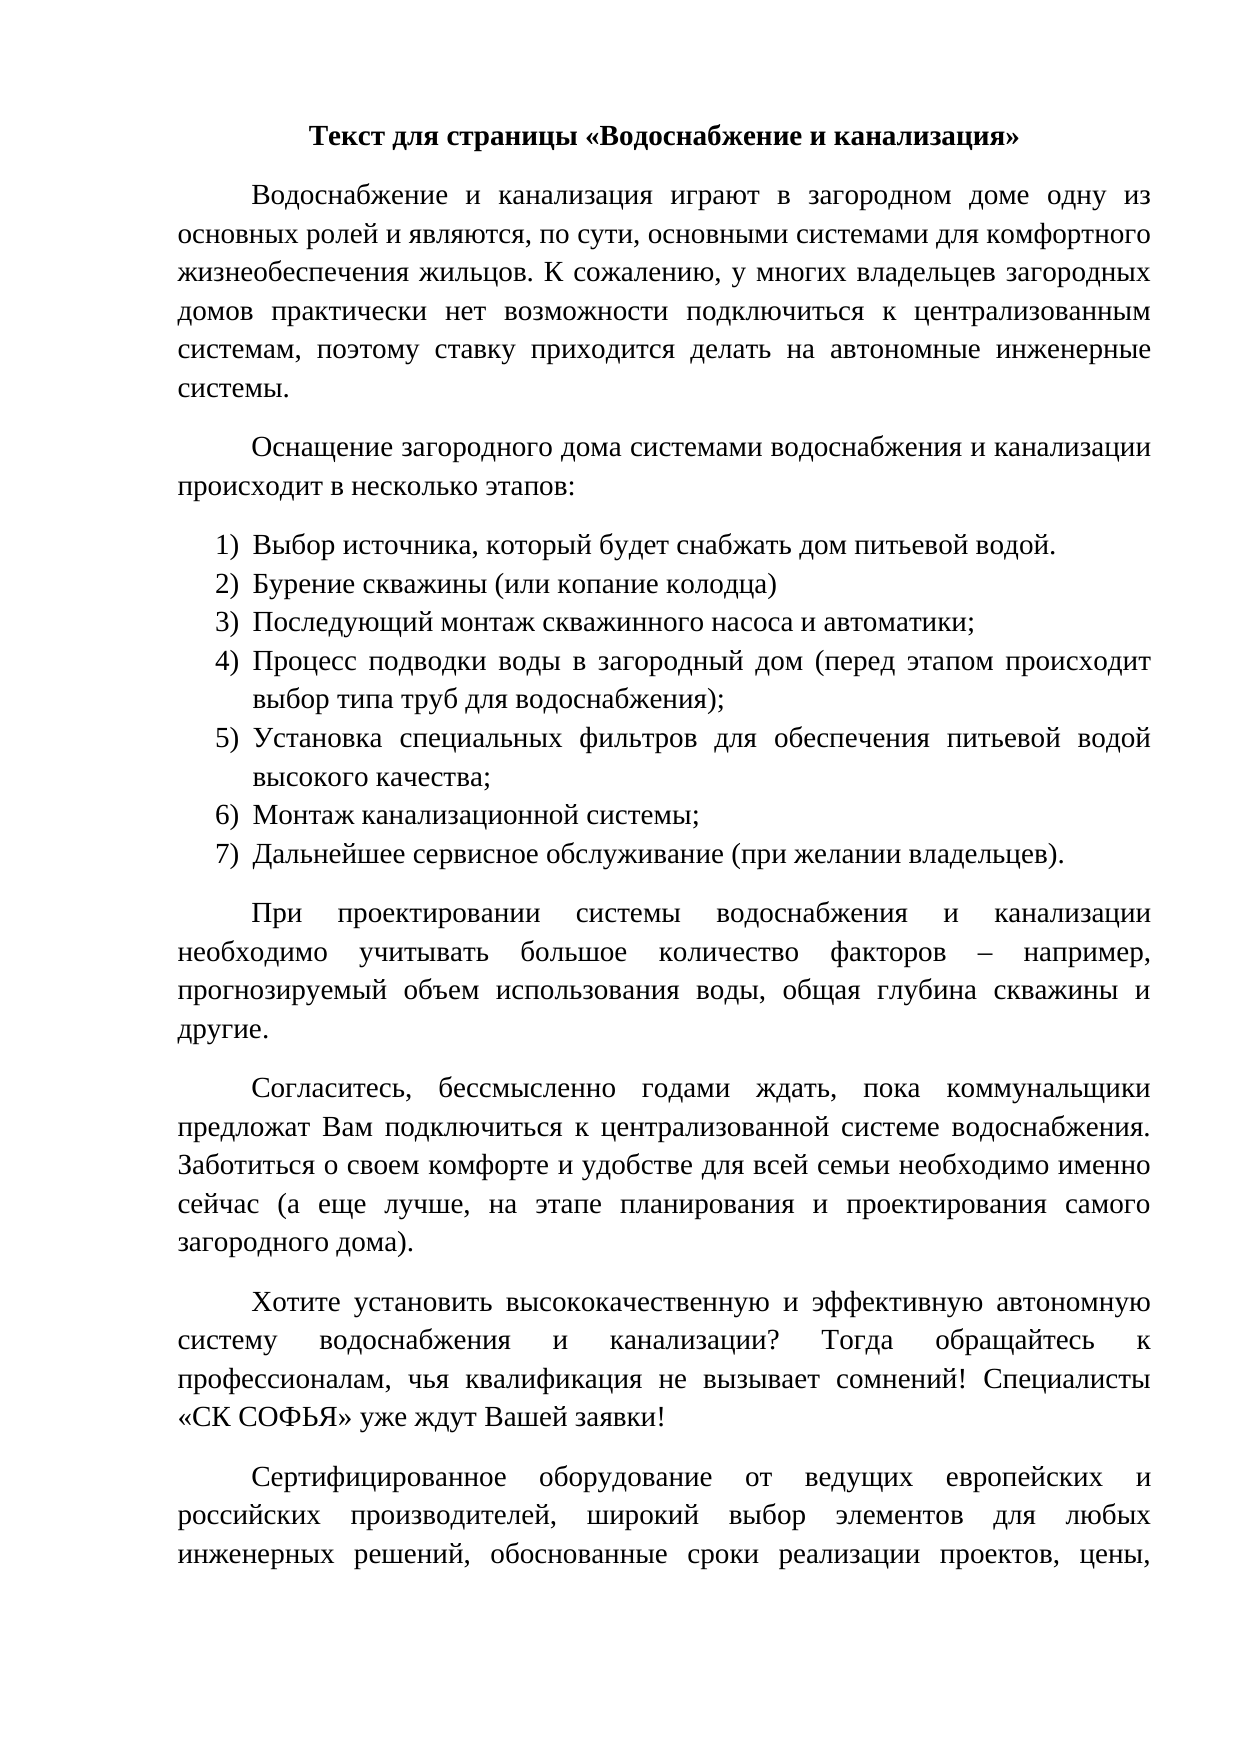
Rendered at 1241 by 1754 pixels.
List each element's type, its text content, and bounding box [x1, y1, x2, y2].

list Установка специальных фильтров для обеспечения питьевой водой высокого качества; [215, 720, 1152, 792]
list Процесс подводки воды в загородный дом (перед этапом происходит выбор типа труб для водоснабжения); [215, 643, 1152, 715]
text Текст для страницы «Водоснабжение и канализация» [177, 118, 1152, 152]
list Дальнейшее сервисное обслуживание (при желании владельцев). [215, 836, 1152, 869]
text Хотите установить высококачественную и эффективную автономную систему водоснабжения и канализации? Тогда обращайтесь к профессионалам, чья квалификация не вызывает сомнений! Специалисты «СК СОФЬЯ» уже ждут Вашей заявки! [177, 1284, 1152, 1433]
text Оснащение загородного дома системами водоснабжения и канализации происходит в несколько этапов: [177, 429, 1152, 502]
list Монтаж канализационной системы; [215, 797, 1152, 831]
list Бурение скважины (или копание колодца) [215, 566, 1152, 599]
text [177, 1459, 1152, 1569]
list Последующий монтаж скважинного насоса и автоматики; [215, 604, 1152, 638]
list Выбор источника, который будет снабжать дом питьевой водой. [215, 527, 1152, 561]
text При проектировании системы водоснабжения и канализации необходимо учитывать большое количество факторов – например, прогнозируемый объем использования воды, общая глубина скважины и другие. [177, 895, 1152, 1044]
text Согласитесь, бессмысленно годами ждать, пока коммунальщики предложат Вам подключиться к централизованной системе водоснабжения. Заботиться о своем комфорте и удобстве для всей семьи необходимо именно сейчас (а еще лучше, на этапе планирования и проектирования самого загородного дома). [177, 1070, 1152, 1258]
text Водоснабжение и канализация играют в загородном доме одну из основных ролей и являются, по сути, основными системами для комфортного жизнеобеспечения жильцов. К сожалению, у многих владельцев загородных домов практически нет возможности подключиться к централизованным системам, поэтому ставку приходится делать на автономные инженерные системы. [177, 177, 1152, 404]
